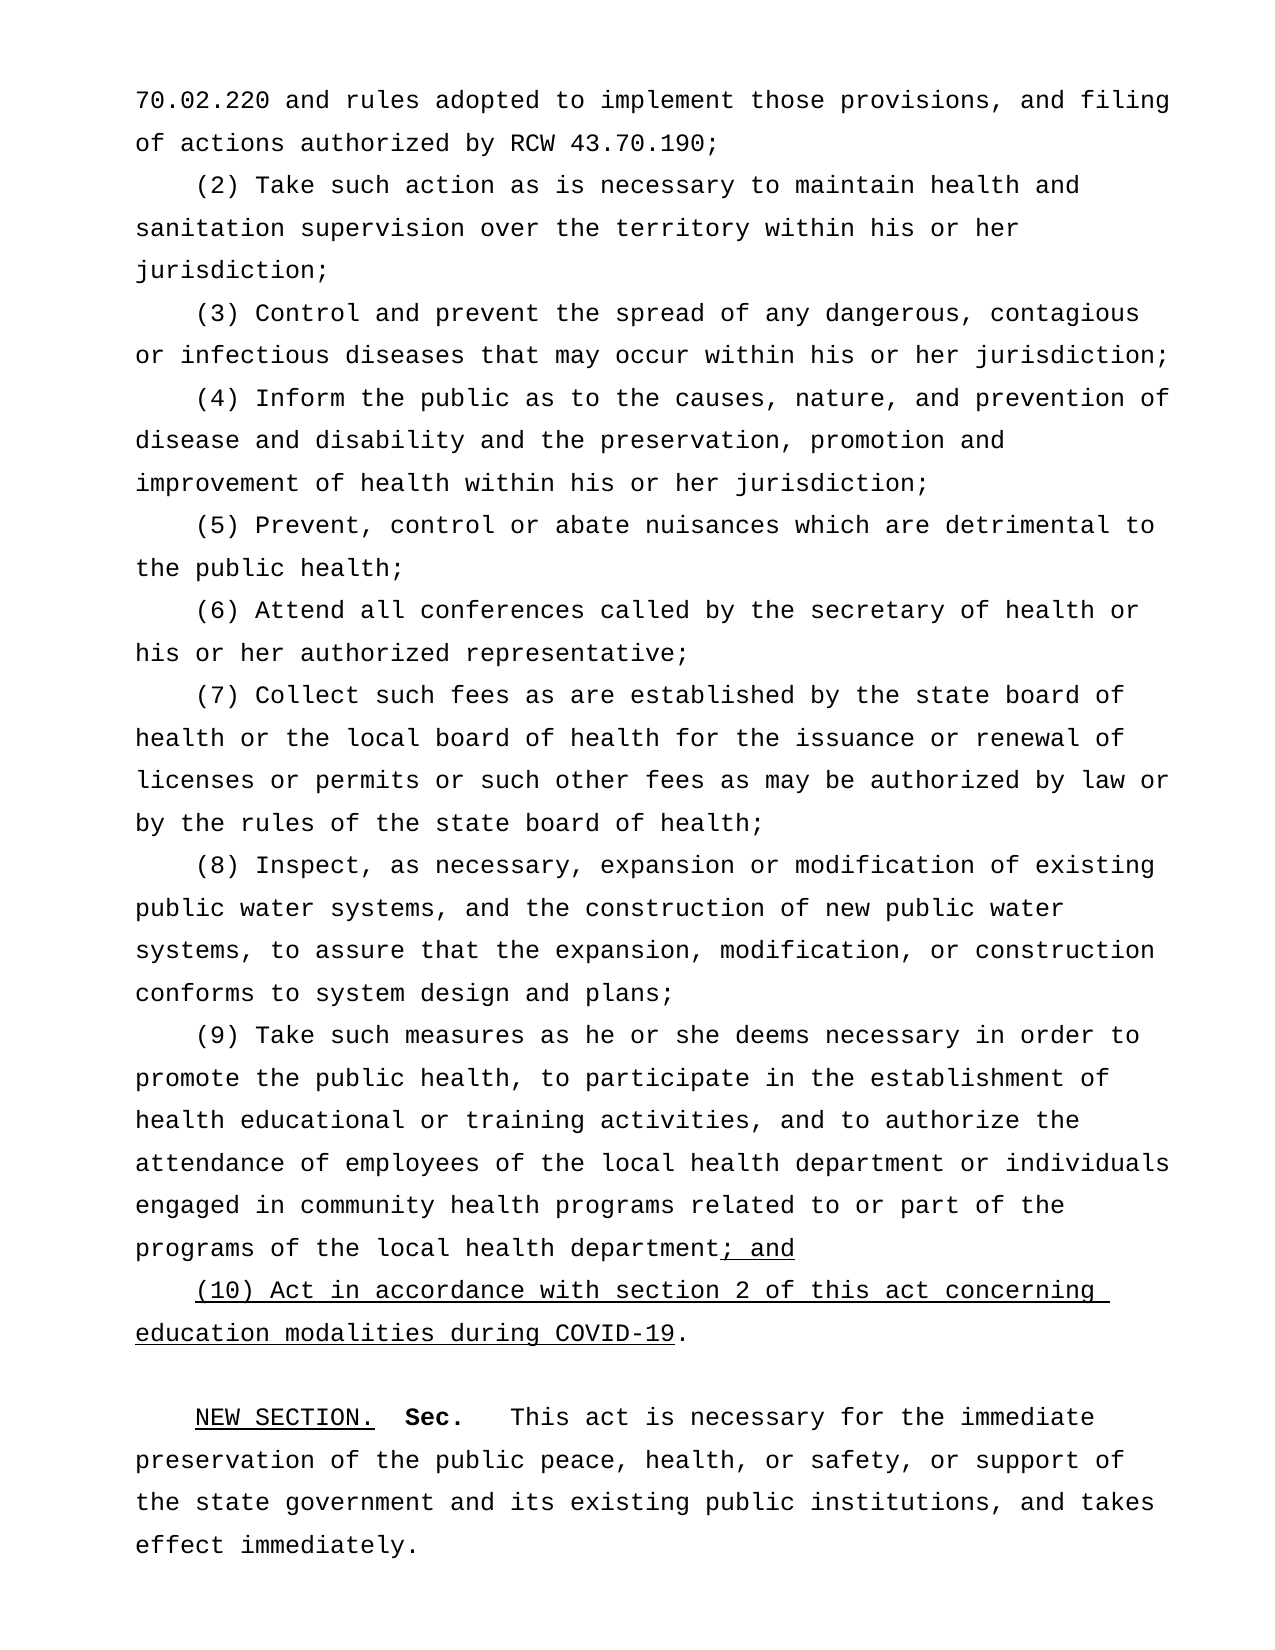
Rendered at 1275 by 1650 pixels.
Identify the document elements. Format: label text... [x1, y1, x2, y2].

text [135, 75, 1170, 160]
text (10) Act in accordance with section 2 of this act concerning education modalities during COVID-19. [135, 1265, 1170, 1350]
text (5) Prevent, control or abate nuisances which are detrimental to the public health; [135, 500, 1170, 585]
text (3) Control and prevent the spread of any dangerous, contagious or infectious diseases that may occur within his or her jurisdiction; [135, 287, 1170, 372]
text (7) Collect such fees as are established by the state board of health or the local board of health for the issuance or renewal of licenses or permits or such other fees as may be authorized by law or by the rules of the state board of health; [135, 670, 1170, 840]
text (8) Inspect, as necessary, expansion or modification of existing public water systems, and the construction of new public water systems, to assure that the expansion, modification, or construction conforms to system design and plans; [135, 840, 1170, 1010]
text (9) Take such measures as he or she deems necessary in order to promote the public health, to participate in the establishment of health educational or training activities, and to authorize the attendance of employees of the local health department or individuals engaged in community health programs related to or part of the programs of the local health department; and [135, 1010, 1170, 1265]
text (2) Take such action as is necessary to maintain health and sanitation supervision over the territory within his or her jurisdiction; [135, 160, 1170, 287]
text NEW SECTION. Sec. This act is necessary for the immediate preservation of the public peace, health, or safety, or support of the state government and its existing public institutions, and takes effect immediately. [135, 1392, 1170, 1562]
text (4) Inform the public as to the causes, nature, and prevention of disease and disability and the preservation, promotion and improvement of health within his or her jurisdiction; [135, 372, 1170, 500]
text (6) Attend all conferences called by the secretary of health or his or her authorized representative; [135, 585, 1170, 670]
